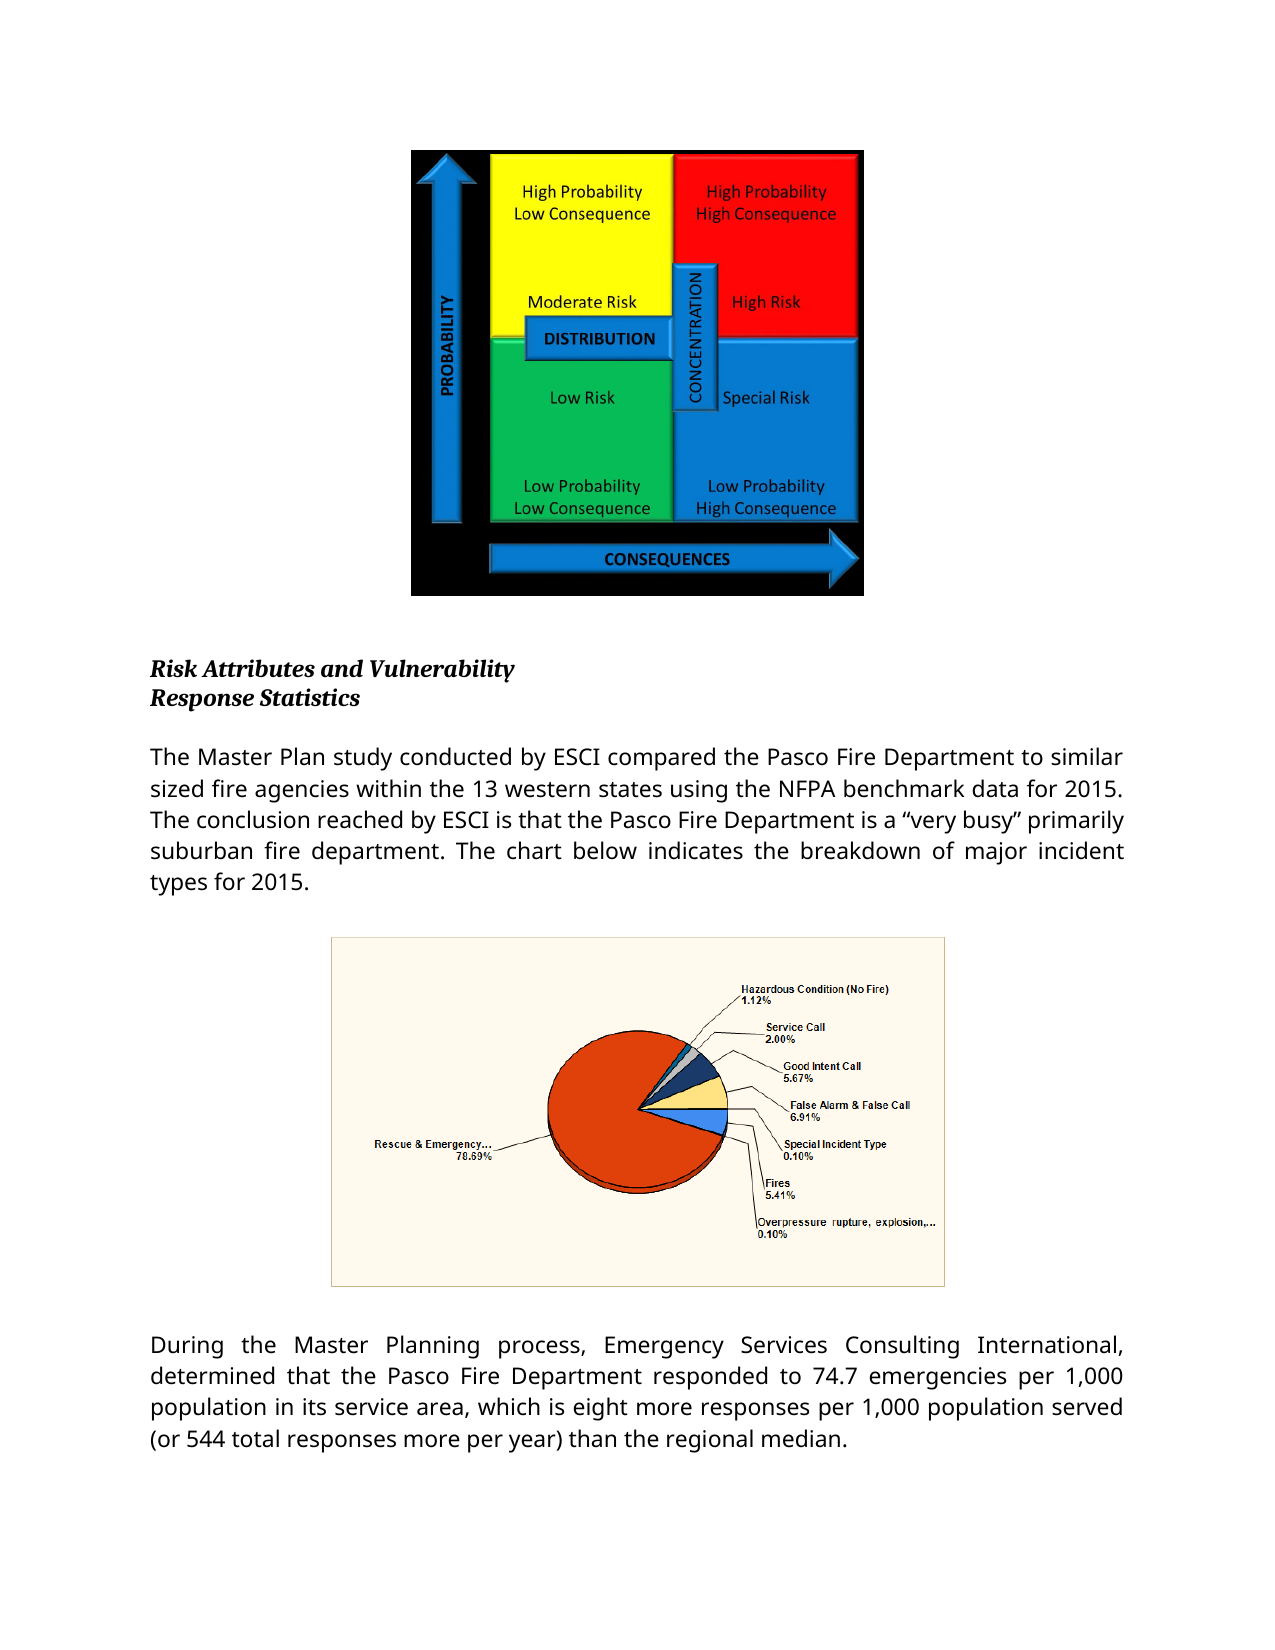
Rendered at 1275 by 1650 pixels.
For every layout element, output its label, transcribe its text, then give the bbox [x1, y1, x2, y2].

text During the Master Planning process, Emergency Services Consulting International, determined that the Pasco Fire Department responded to 74.7 emergencies per 1,000 population in its service area, which is eight more responses per 1,000 population served (or 544 total responses more per year) than the regional median. [150, 1329, 1125, 1454]
picture [311, 925, 964, 1298]
text Risk Attributes and Vulnerability [150, 655, 1125, 684]
text Response Statistics [150, 684, 1125, 713]
text The Master Plan study conducted by ESCI compared the Pasco Fire Department to similar sized fire agencies within the 13 western states using the NFPA benchmark data for 2015. The conclusion reached by ESCI is that the Pasco Fire Department is a “very busy” primarily suburban fire department. The chart below indicates the breakdown of major incident types for 2015. [150, 741, 1125, 898]
